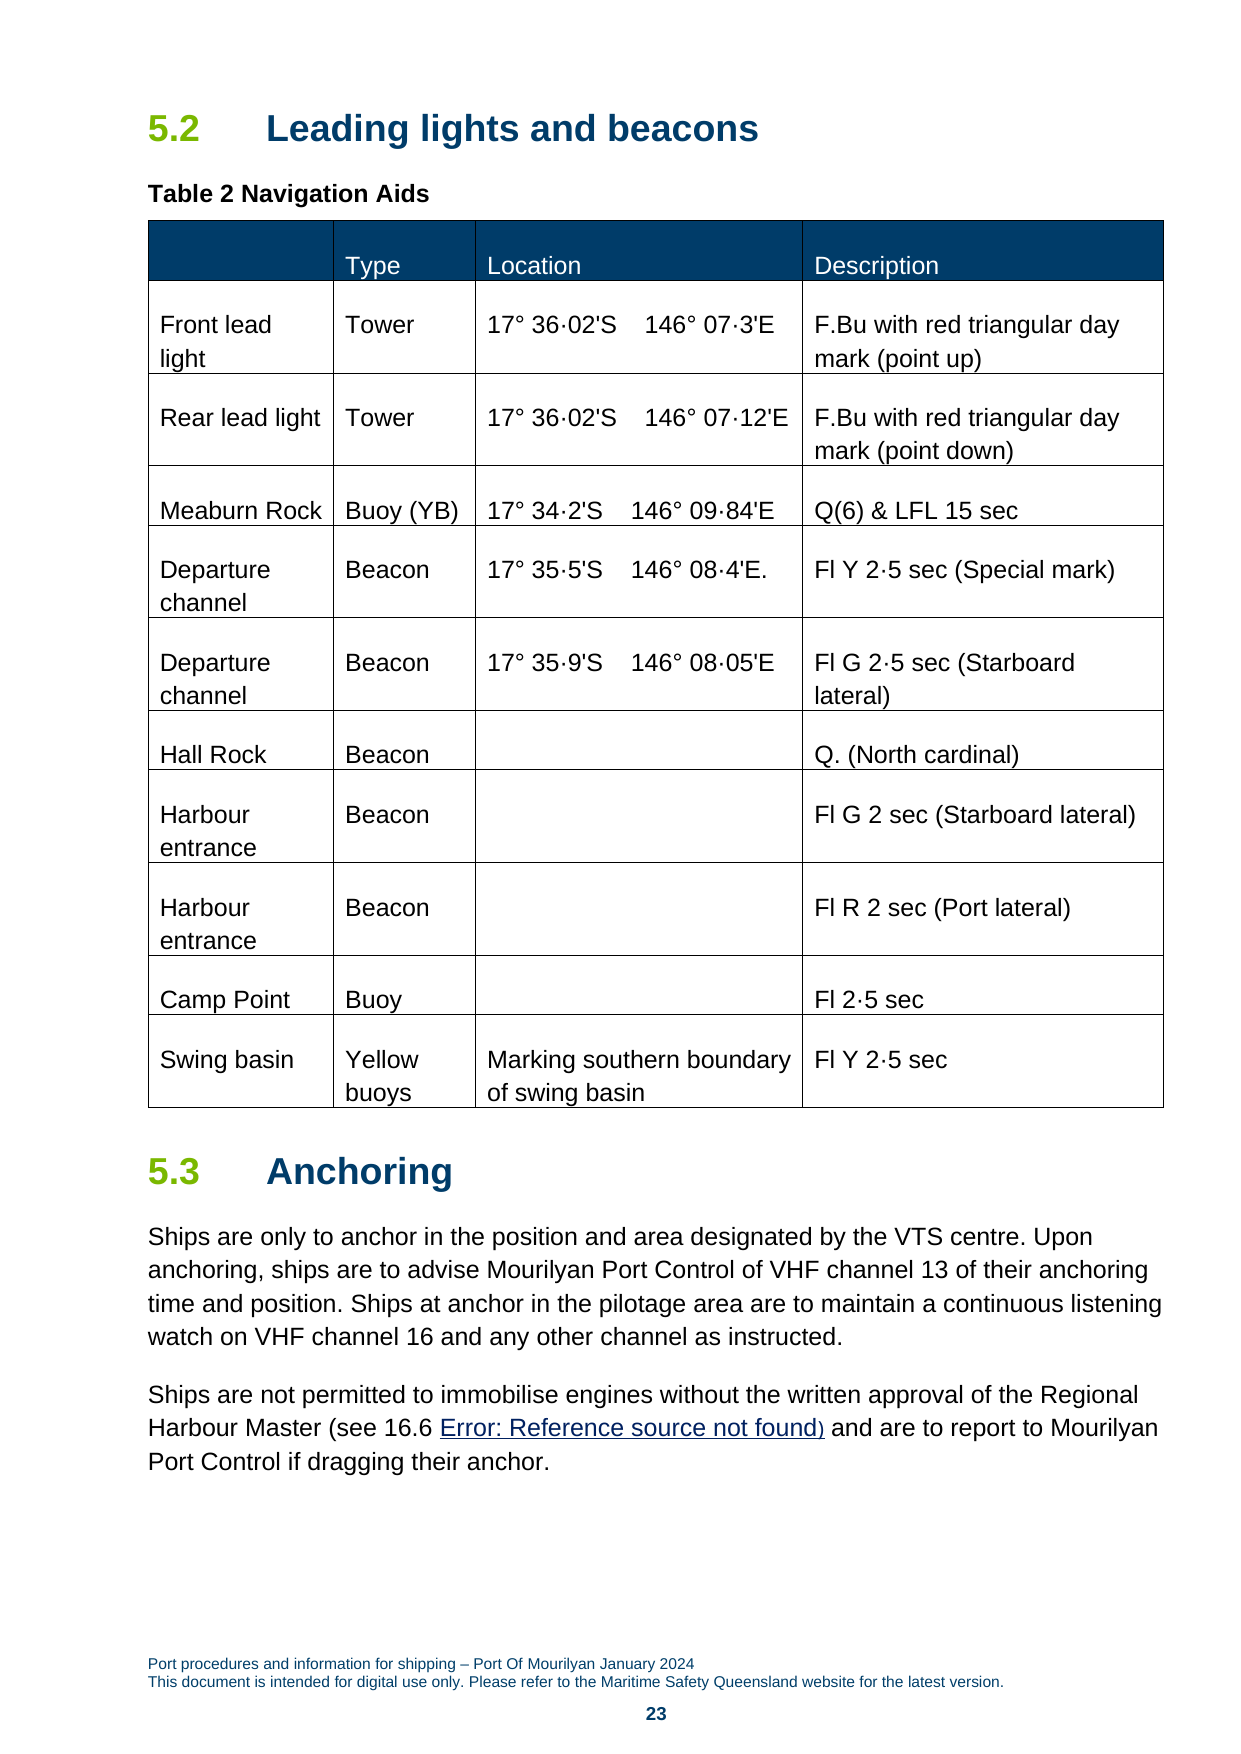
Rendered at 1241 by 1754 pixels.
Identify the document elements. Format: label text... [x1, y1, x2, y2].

table_cell Buoy [334, 956, 475, 1014]
table_cell Beacon [334, 526, 475, 617]
table_cell Tower [334, 281, 475, 372]
subtitle Leading lights and beacons [148, 106, 1164, 149]
table_cell Q. (North cardinal) [803, 711, 1163, 769]
table_cell Front lead light [149, 281, 333, 372]
table_cell 17° 35·9'S 146° 08·05'E [476, 618, 802, 710]
table_cell [476, 770, 802, 862]
table_header [149, 221, 333, 280]
table_header Description [803, 221, 1163, 280]
table_cell 17° 36·02'S 146° 07·12'E [476, 374, 802, 465]
table_cell Fl Y 2·5 sec [803, 1015, 1163, 1107]
table_cell Buoy (YB) [334, 466, 475, 524]
table_cell Rear lead light [149, 374, 333, 465]
table_cell F.Bu with red triangular day mark (point down) [803, 374, 1163, 465]
table_header Location [476, 221, 802, 280]
subtitle Anchoring [148, 1149, 1164, 1193]
table_cell Fl Y 2·5 sec (Special mark) [803, 526, 1163, 617]
table_cell Q(6) & LFL 15 sec [803, 466, 1163, 524]
table_header Type [334, 221, 475, 280]
table_cell Fl 2·5 sec [803, 956, 1163, 1014]
table_cell [476, 956, 802, 1014]
table_cell Fl G 2 sec (Starboard lateral) [803, 770, 1163, 862]
table_cell 17° 36·02'S 146° 07·3'E [476, 281, 802, 372]
table_cell Harbour entrance [149, 863, 333, 955]
table_cell Marking southern boundary of swing basin [476, 1015, 802, 1107]
table_cell Harbour entrance [149, 770, 333, 862]
table_cell Departure channel [149, 526, 333, 617]
table_cell Swing basin [149, 1015, 333, 1107]
text Ships are only to anchor in the position and area designated by the VTS centre. Upon anchoring, ships are to advise Mourilyan Port Control of VHF channel 13 of their anchoring time and position. Ships at anchor in the pilotage area are to maintain a continuous listening watch on VHF channel 16 and any other channel as instructed. [148, 1218, 1164, 1351]
table_cell F.Bu with red triangular day mark (point up) [803, 281, 1163, 372]
table_cell Yellow buoys [334, 1015, 475, 1107]
table_cell Hall Rock [149, 711, 333, 769]
table_cell Fl R 2 sec (Port lateral) [803, 863, 1163, 955]
table_cell 17° 34·2'S 146° 09·84'E [476, 466, 802, 524]
table_cell Fl G 2·5 sec (Starboard lateral) [803, 618, 1163, 710]
table_cell 17° 35·5'S 146° 08·4'E. [476, 526, 802, 617]
table_cell Camp Point [149, 956, 333, 1014]
table_cell Tower [334, 374, 475, 465]
table_cell Beacon [334, 711, 475, 769]
table_cell Beacon [334, 618, 475, 710]
table_cell Departure channel [149, 618, 333, 710]
table_cell Meaburn Rock [149, 466, 333, 524]
table_cell [476, 863, 802, 955]
table_cell [476, 711, 802, 769]
table_cell Beacon [334, 770, 475, 862]
table_cell Beacon [334, 863, 475, 955]
